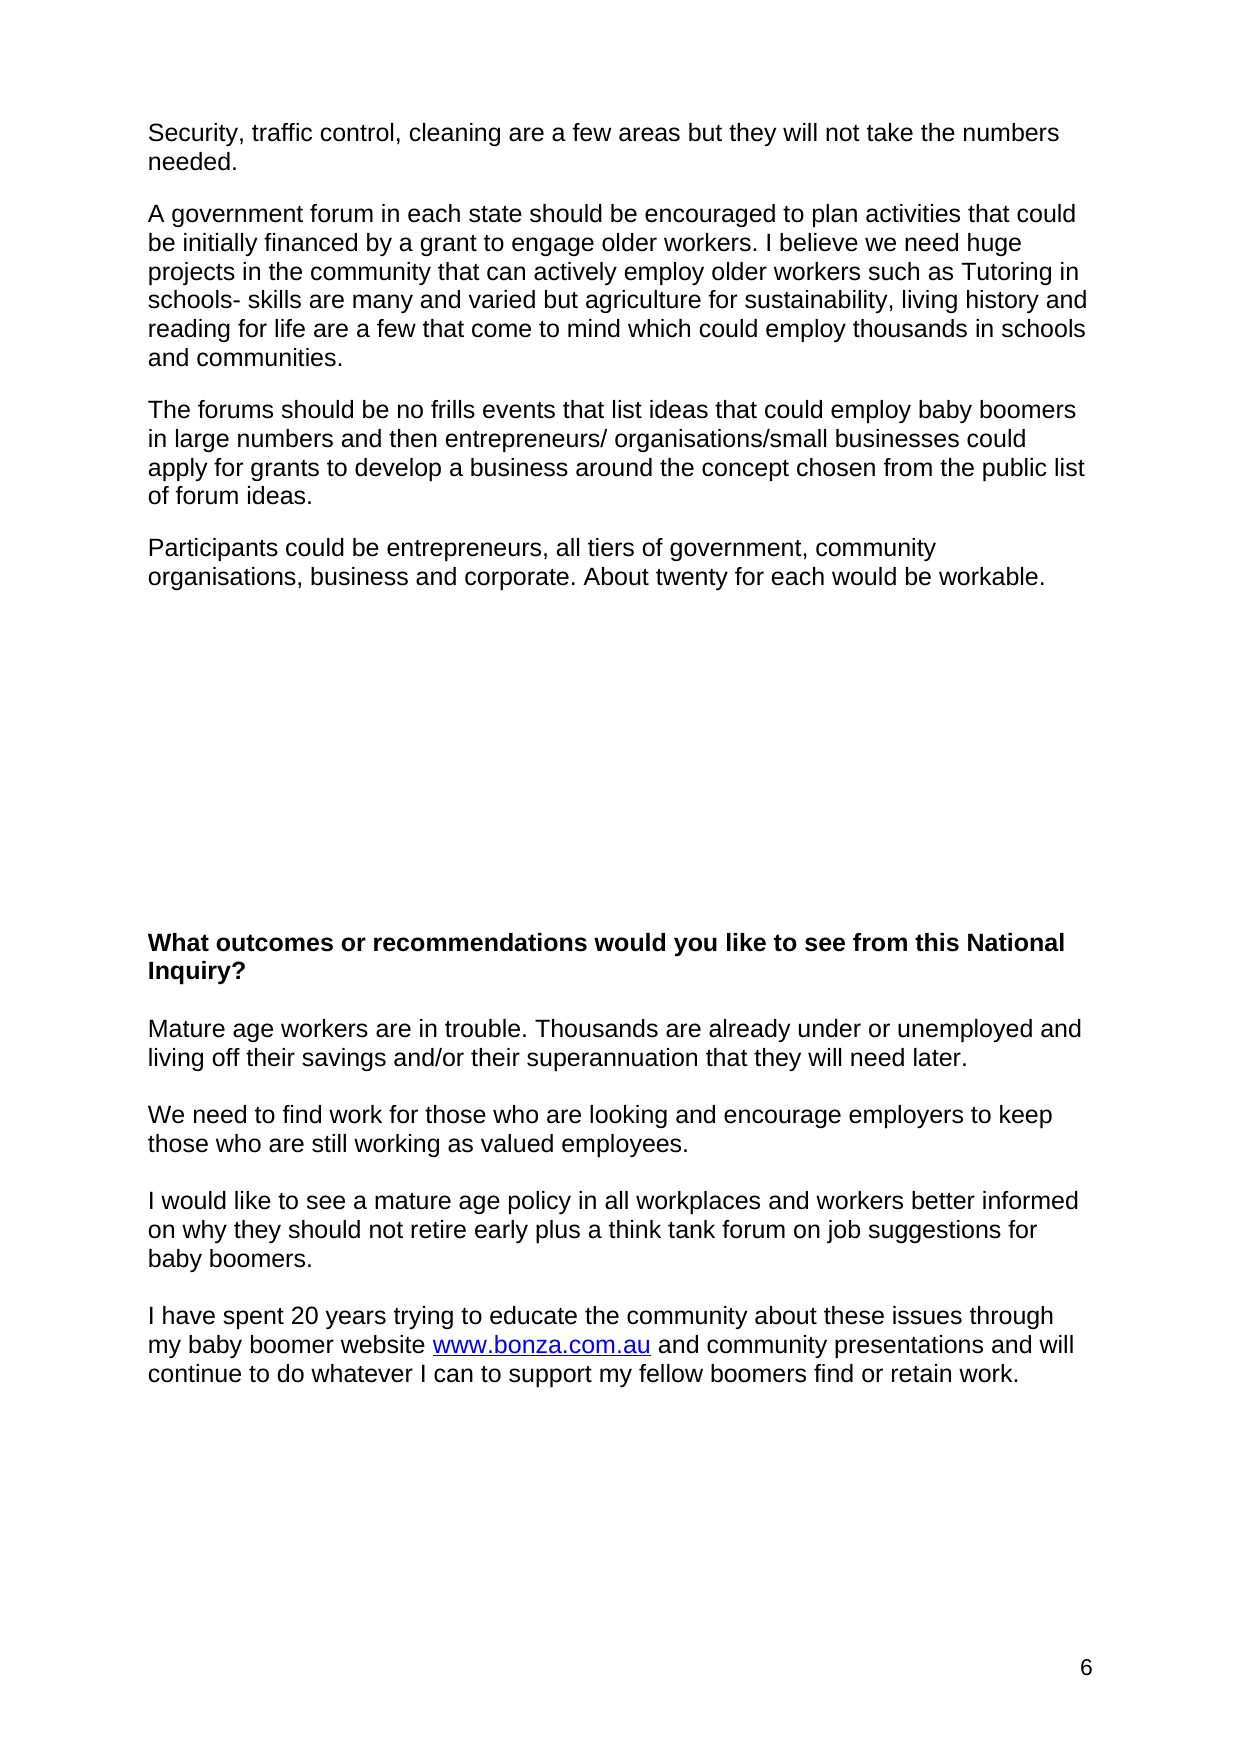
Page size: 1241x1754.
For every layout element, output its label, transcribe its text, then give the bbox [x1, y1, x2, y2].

text I would like to see a mature age policy in all workplaces and workers better informed on why they should not retire early plus a think tank forum on job suggestions for baby boomers. [148, 1186, 1092, 1272]
text Participants could be entrepreneurs, all tiers of government, community organisations, business and corporate. About twenty for each would be workable. [148, 533, 1092, 591]
text What outcomes or recommendations would you like to see from this National Inquiry? [148, 927, 1092, 985]
text I have spent 20 years trying to educate the community about these issues through my baby boomer website www.bonza.com.au and community presentations and will continue to do whatever I can to support my fellow boomers find or retain work. [148, 1301, 1092, 1387]
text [148, 118, 1092, 176]
text The forums should be no frills events that list ideas that could employ baby boomers in large numbers and then entrepreneurs/ organisations/small businesses could apply for grants to develop a business around the concept chosen from the public list of forum ideas. [148, 395, 1092, 510]
text Mature age workers are in trouble. Thousands are already under or unemployed and living off their savings and/or their superannuation that they will need later. [148, 1014, 1092, 1071]
text We need to find work for those who are looking and encourage employers to keep those who are still working as valued employees. [148, 1100, 1092, 1157]
text A government forum in each state should be encouraged to plan activities that could be initially financed by a grant to engage older workers. I believe we need huge projects in the community that can actively employ older workers such as Tutoring in schools- skills are many and varied but agriculture for sustainability, living history and reading for life are a few that come to mind which could employ thousands in schools and communities. [148, 199, 1092, 372]
